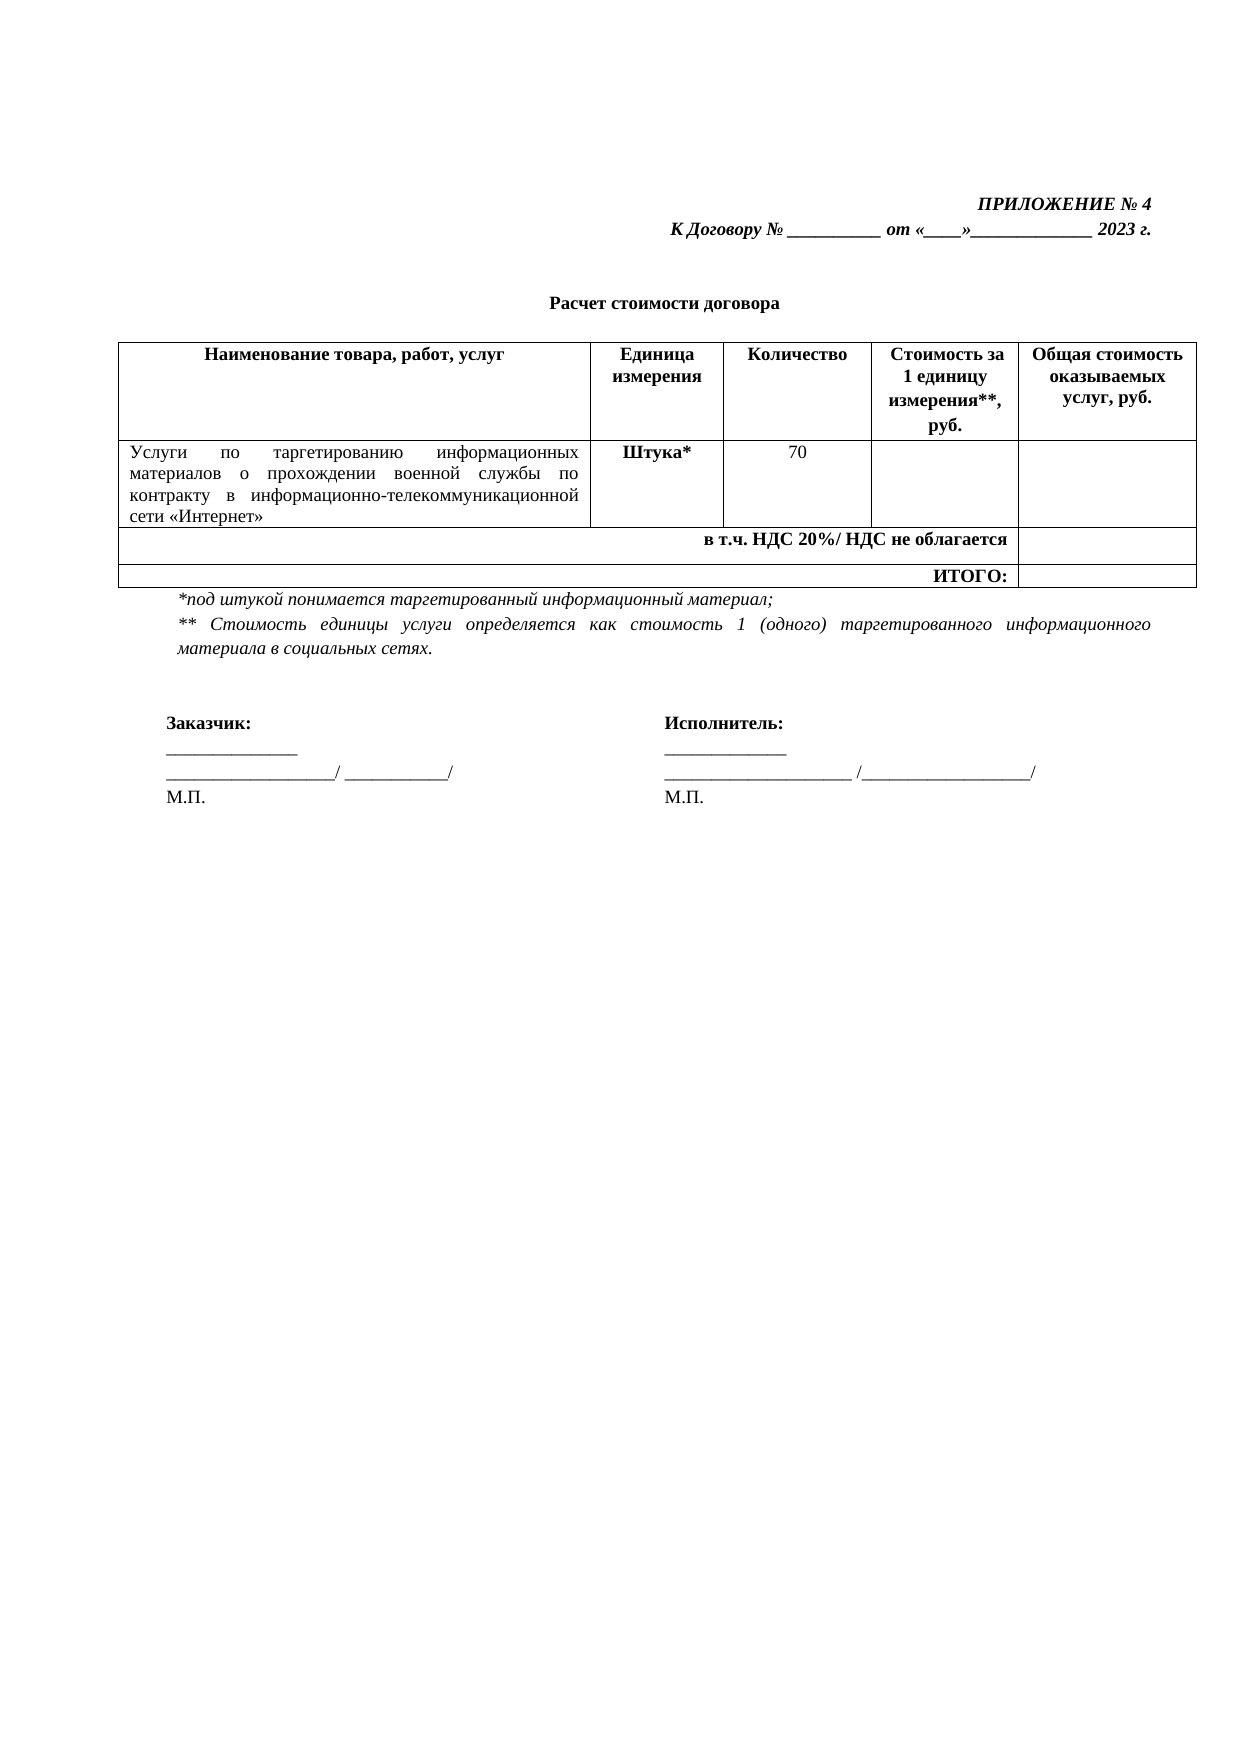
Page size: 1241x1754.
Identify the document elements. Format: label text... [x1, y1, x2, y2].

table_cell Услуги по таргетированию информационных материалов о прохождении военной службы по контракту в информационно-телекоммуникационной сети «Интернет» [119, 441, 590, 527]
text Расчет стоимости договора [177, 292, 1152, 314]
table_cell 70 [724, 441, 871, 527]
text ПРИЛОЖЕНИЕ № 4 [177, 193, 1152, 215]
table_header Стоимость за 1 единицу измерения**, руб. [872, 343, 1018, 439]
table_cell Штука* [591, 441, 723, 527]
text ** Стоимость единицы услуги определяется как стоимость 1 (одного) таргетированного информационного материала в социальных сетях. [177, 612, 1152, 659]
table_cell [1019, 528, 1196, 564]
table_header Наименование товара, работ, услуг [119, 343, 590, 439]
table_cell [1019, 565, 1196, 587]
table_cell [872, 441, 1018, 527]
table_header Единица измерения [591, 343, 723, 439]
table_header Общая стоимость оказываемых услуг, руб. [1019, 343, 1196, 439]
table_cell ИТОГО: [119, 565, 1018, 587]
table_cell [1019, 441, 1196, 527]
text К Договору № __________ от «____»_____________ 2023 г. [177, 218, 1152, 239]
table_cell в т.ч. НДС 20%/ НДС не облагается [119, 528, 1018, 564]
table_header Исполнитель: _____________ ____________________ /__________________/ М.П. [664, 687, 1152, 811]
text *под штукой понимается таргетированный информационный материал; [177, 588, 1152, 609]
table_header Заказчик: ______________ __________________/ ___________/ М.П. [166, 687, 664, 811]
table_header Количество [724, 343, 871, 439]
